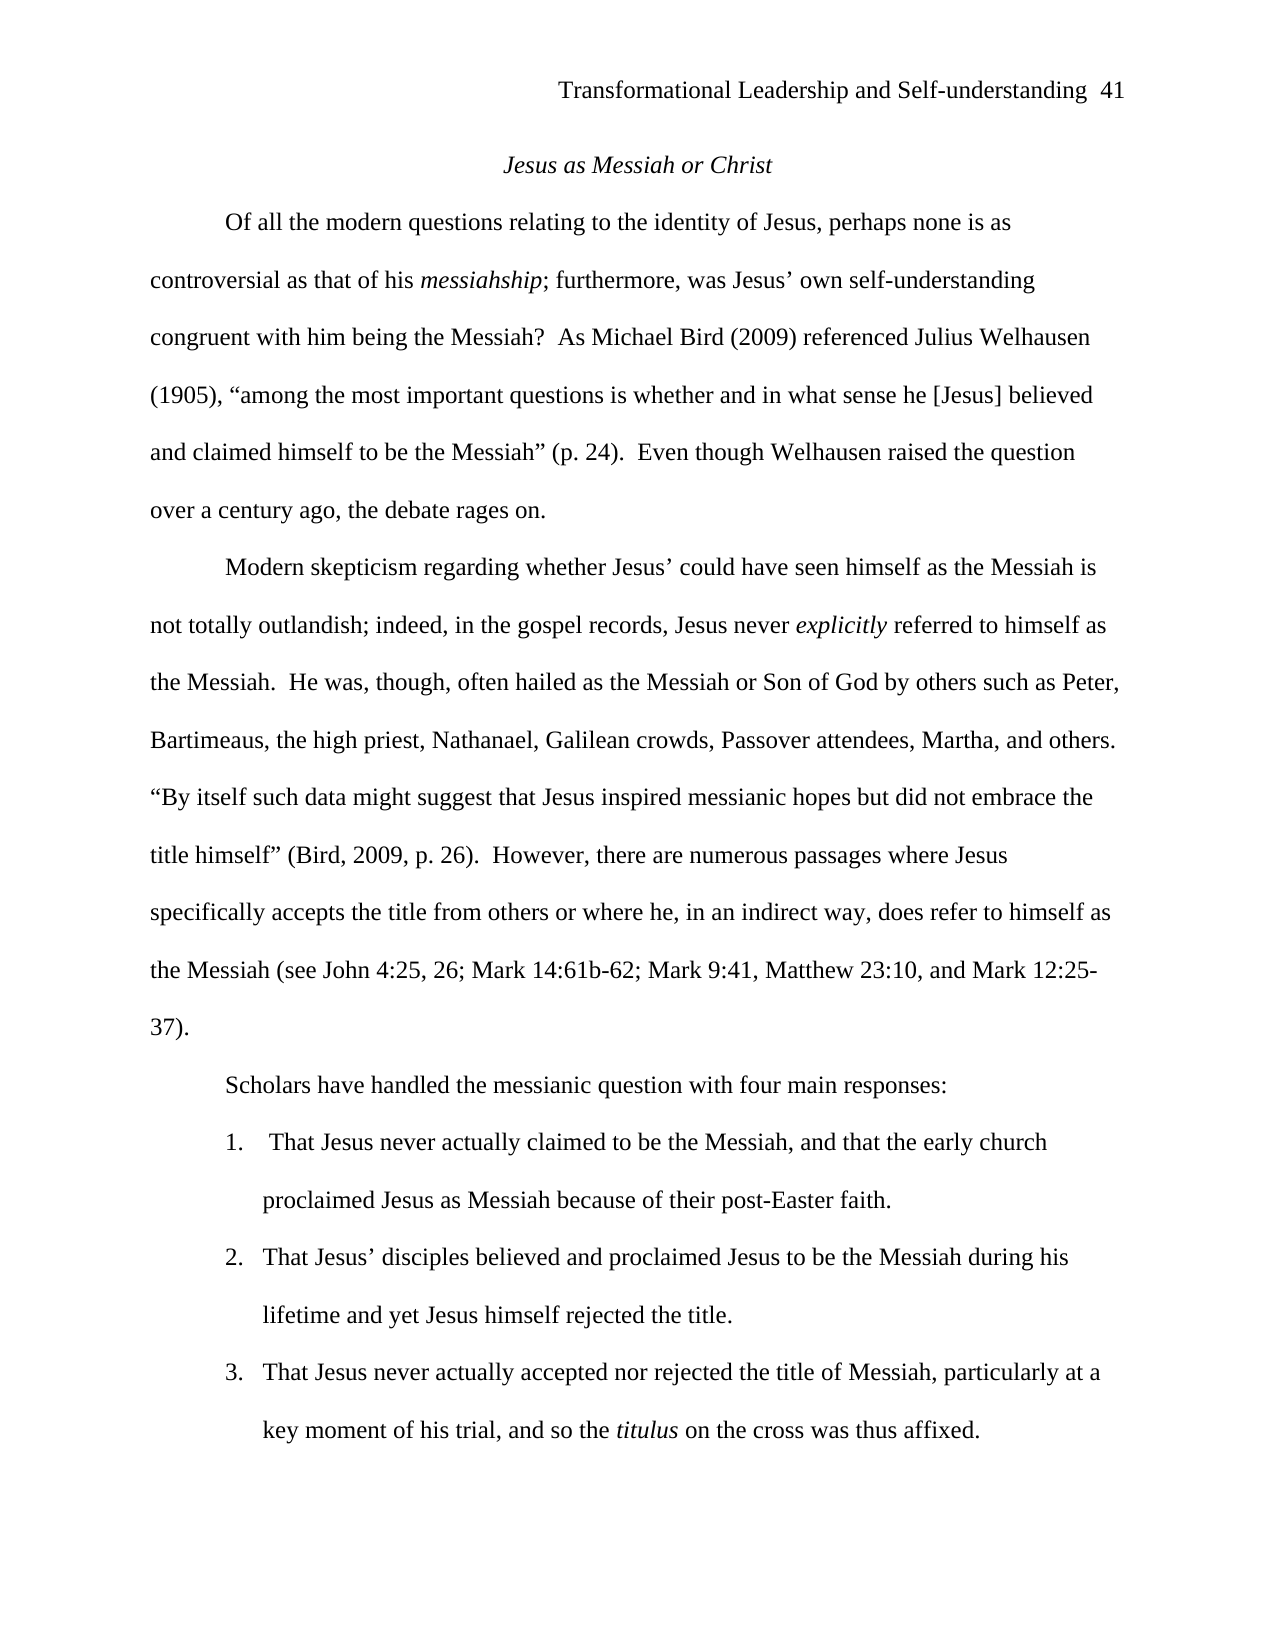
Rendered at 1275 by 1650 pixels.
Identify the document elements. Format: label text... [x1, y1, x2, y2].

list That Jesus never actually accepted nor rejected the title of Messiah, particularly at a key moment of his trial, and so the titulus on the cross was thus affixed. [225, 1357, 1125, 1444]
text Modern skepticism regarding whether Jesus’ could have seen himself as the Messiah is not totally outlandish; indeed, in the gospel records, Jesus never explicitly referred to himself as the Messiah. He was, though, often hailed as the Messiah or Son of God by others such as Peter, Bartimeaus, the high priest, Nathanael, Galilean crowds, Passover attendees, Martha, and others. “By itself such data might suggest that Jesus inspired messianic hopes but did not embrace the title himself” (Bird, 2009, p. 26). However, there are numerous passages where Jesus specifically accepts the title from others or where he, in an indirect way, does refer to himself as the Messiah (see John 4:25, 26; Mark 14:61b-62; Mark 9:41, Matthew 23:10, and Mark 12:25-37). [150, 552, 1125, 1041]
list That Jesus never actually claimed to be the Messiah, and that the early church proclaimed Jesus as Messiah because of their post-Easter faith. [225, 1127, 1125, 1214]
text Of all the modern questions relating to the identity of Jesus, perhaps none is as controversial as that of his messiahship; furthermore, was Jesus’ own self-understanding congruent with him being the Messiah? As Michael Bird (2009) referenced Julius Welhausen (1905), “among the most important questions is whether and in what sense he [Jesus] believed and claimed himself to be the Messiah” (p. 24). Even though Welhausen raised the question over a century ago, the debate rages on. [150, 207, 1125, 524]
text Jesus as Messiah or Christ [150, 150, 1125, 179]
list That Jesus’ disciples believed and proclaimed Jesus to be the Messiah during his lifetime and yet Jesus himself rejected the title. [225, 1242, 1125, 1329]
text Scholars have handled the messianic question with four main responses: [150, 1070, 1125, 1099]
